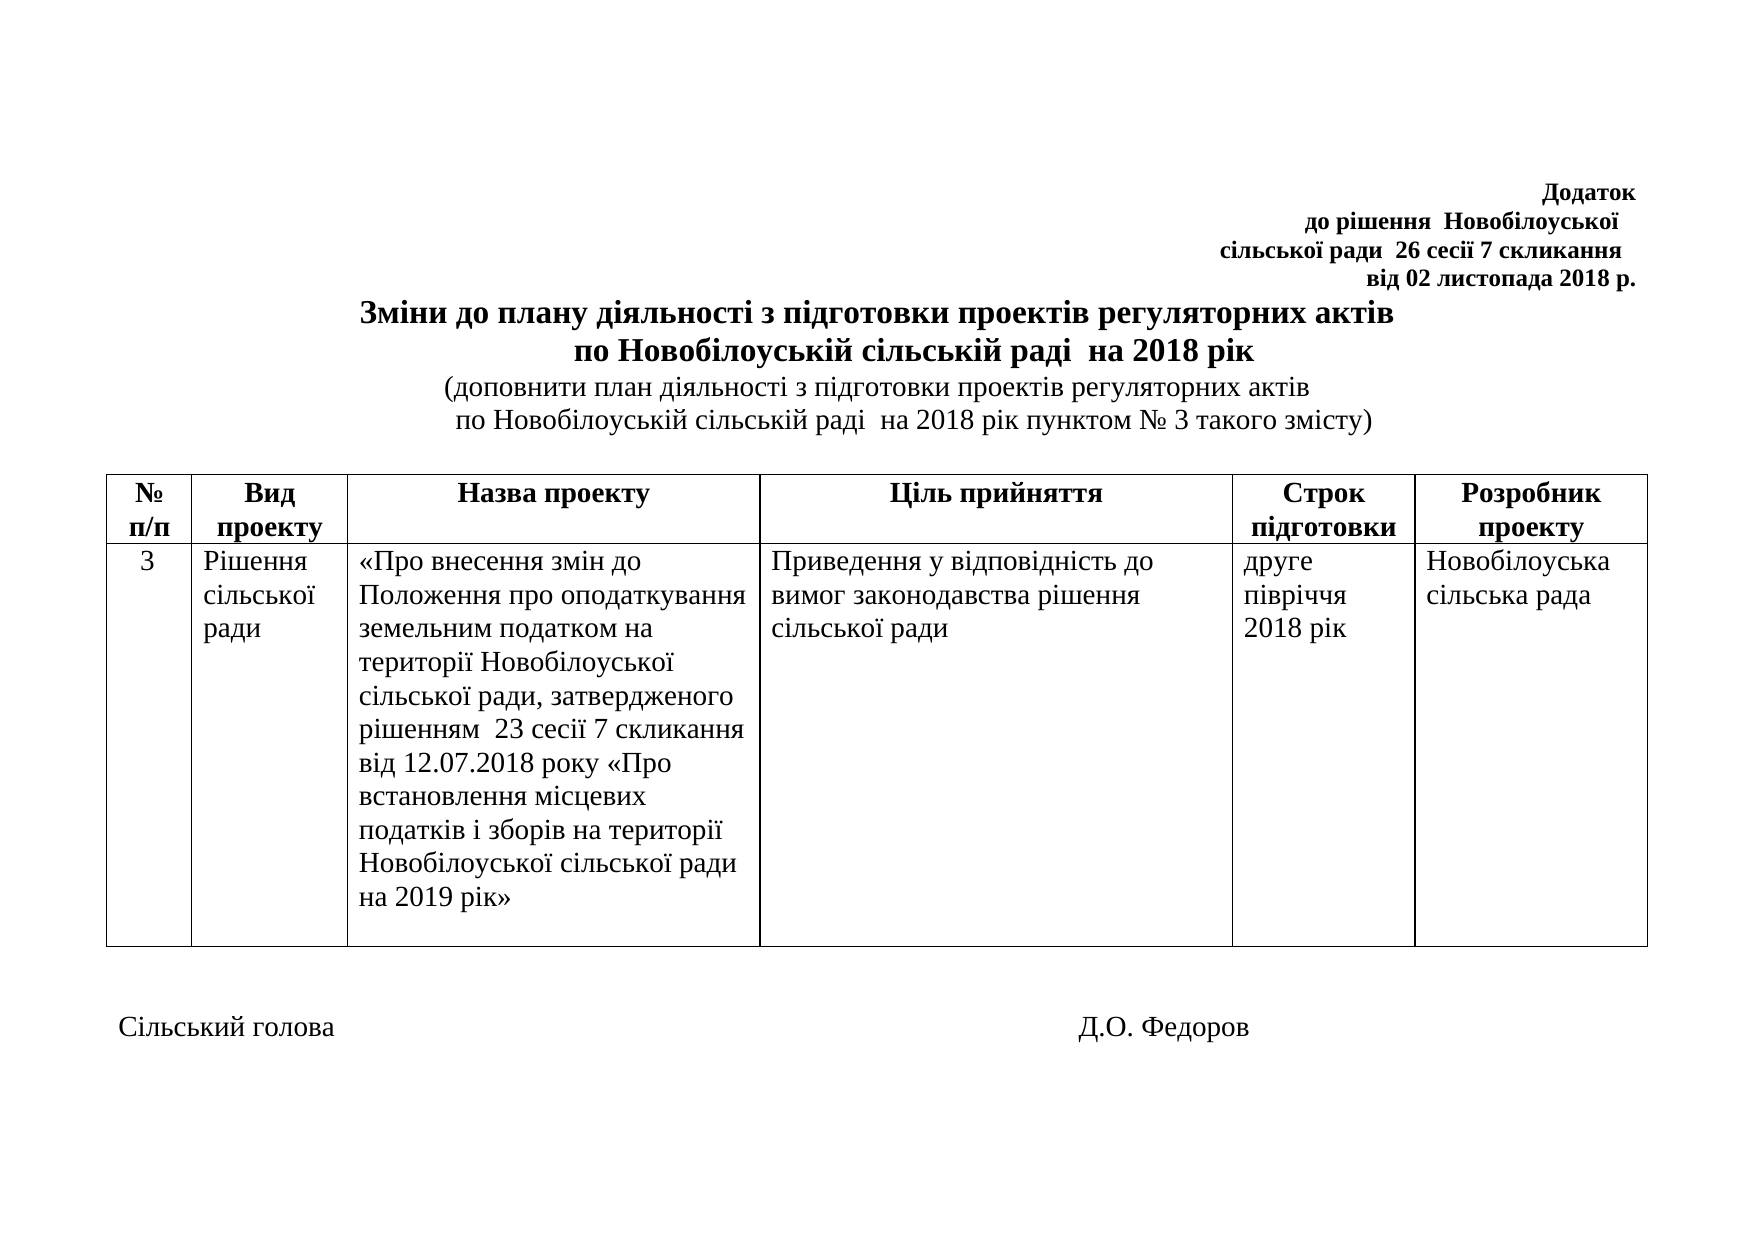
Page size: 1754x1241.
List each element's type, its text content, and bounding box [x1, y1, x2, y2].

text (доповнити план діяльності з підготовки проектів регуляторних актів [118, 369, 1636, 402]
table_header Вид проекту [192, 475, 347, 542]
text сільської ради 26 сесії 7 скликання [118, 235, 1636, 263]
table_cell 3 [107, 544, 191, 946]
text Додаток [118, 177, 1636, 206]
text по Новобілоуській сільській раді на 2018 рік пунктом № 3 такого змісту) [118, 402, 1636, 436]
table_header Назва проекту [348, 475, 759, 542]
text Сільський голова Д.О. Федоров [118, 1009, 1636, 1043]
text до рішення Новобілоуської [118, 206, 1636, 235]
table_cell Новобілоуська сільська рада [1416, 544, 1647, 946]
table_header Ціль прийняття [761, 475, 1232, 542]
table_cell Приведення у відповідність до вимог законодавства рішення сільської ради [761, 544, 1232, 946]
text Зміни до плану діяльності з підготовки проектів регуляторних актів [118, 292, 1636, 331]
table_header № п/п [107, 475, 191, 542]
table_cell «Про внесення змін до Положення про оподаткування земельним податком на території Новобілоуської сільської ради, затвердженого рішенням 23 сесії 7 скликання від 12.07.2018 року «Про встановлення місцевих податків і зборів на території Новобілоуської сільської ради на 2019 рік» [348, 544, 759, 946]
table_header Строк підготовки [1233, 475, 1414, 542]
table_cell Рішення сільської ради [192, 544, 347, 946]
table_header Розробник проекту [1416, 475, 1647, 542]
text від 02 листопада 2018 р. [634, 263, 1636, 292]
text по Новобілоуській сільській раді на 2018 рік [118, 331, 1636, 369]
table_cell друге півріччя 2018 рік [1233, 544, 1414, 946]
